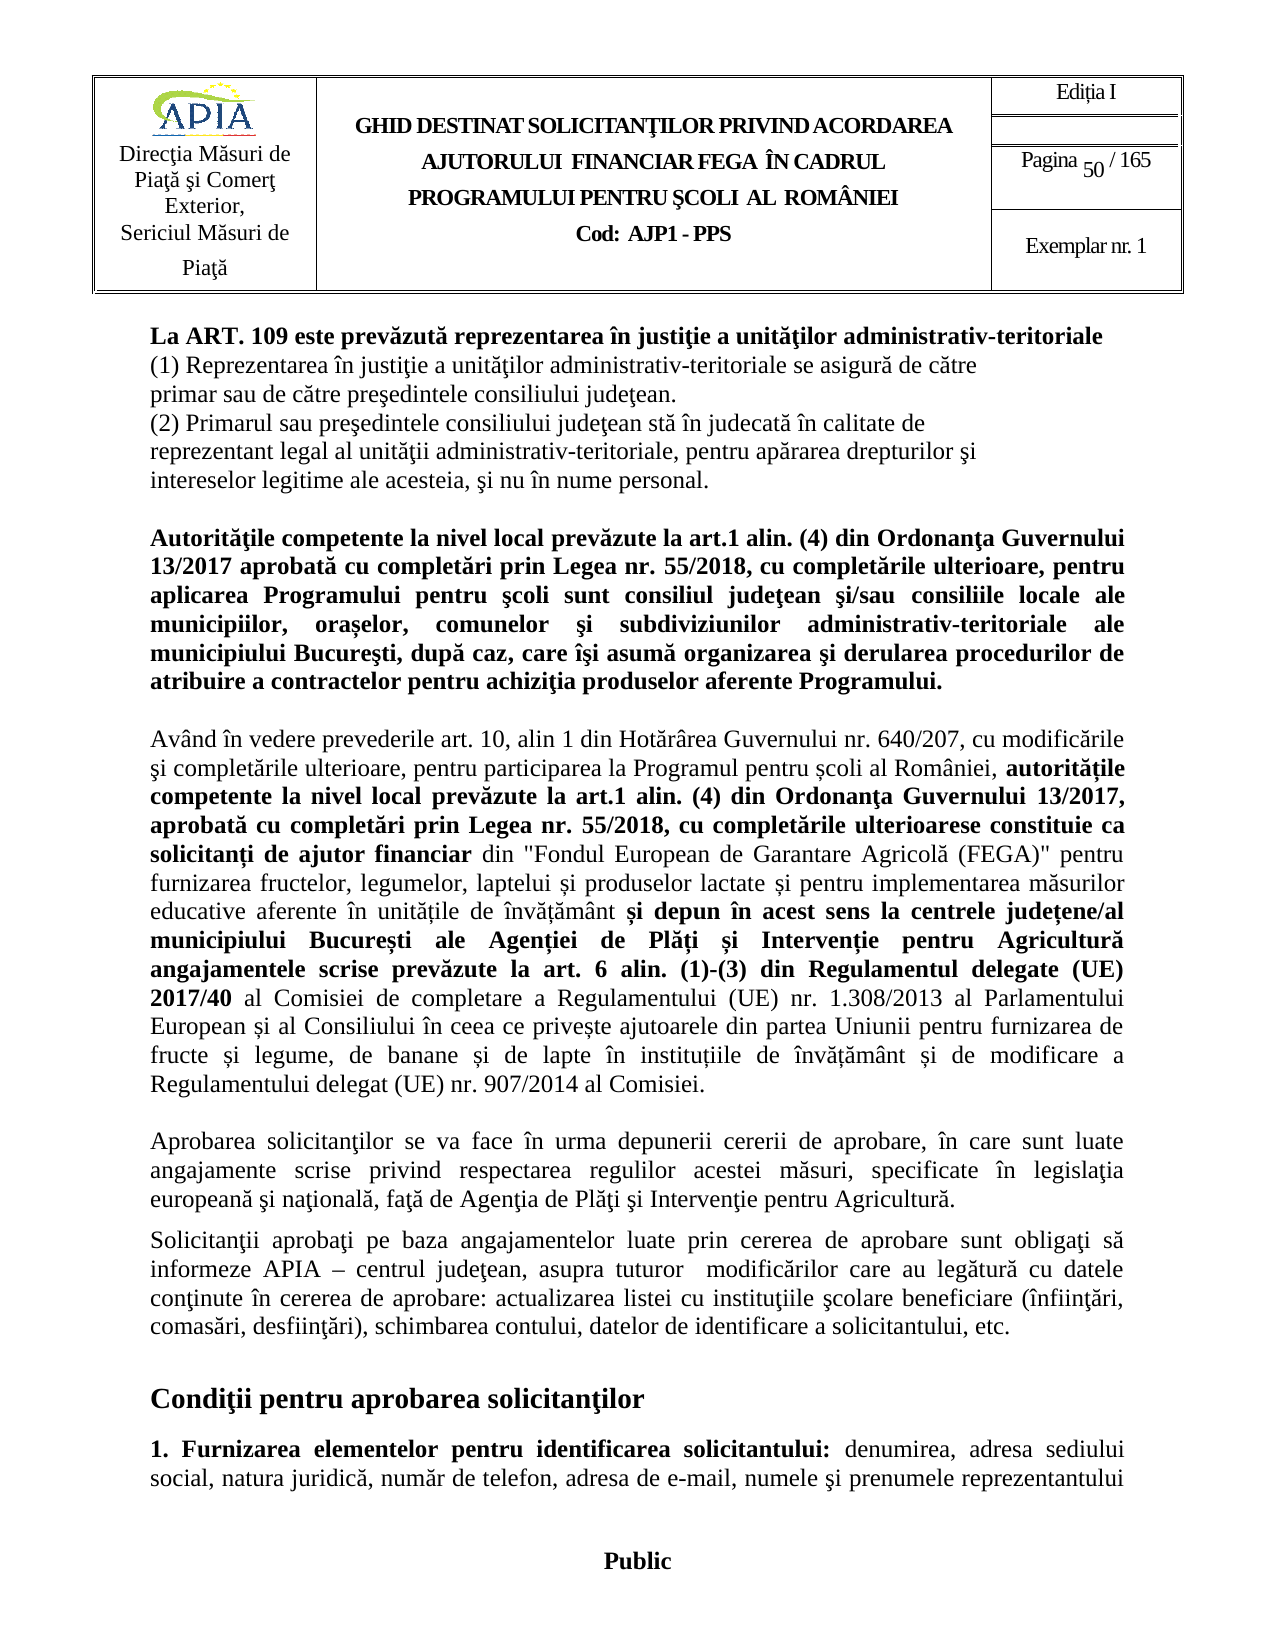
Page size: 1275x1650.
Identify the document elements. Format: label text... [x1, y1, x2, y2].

text (1) Reprezentarea în justiţie a unităţilor administrativ-teritoriale se asigură de către [150, 350, 1125, 379]
text intereselor legitime ale acesteia, şi nu în nume personal. [150, 465, 1125, 494]
text Aprobarea solicitanţilor se va face în urma depunerii cererii de aprobare, în care sunt luate angajamente scrise privind respectarea regulilor acestei măsuri, specificate în legislaţia europeană şi naţională, faţă de Agenţia de Plăţi şi Intervenţie pentru Agricultură. [150, 1126, 1125, 1213]
text Solicitanţii aprobaţi pe baza angajamentelor luate prin cererea de aprobare sunt obligaţi să informeze APIA – centrul judeţean, asupra tuturor modificărilor care au legătură cu datele conţinute în cererea de aprobare: actualizarea listei cu instituţiile şcolare beneficiare (înfiinţări, comasări, desfiinţări), schimbarea contului, datelor de identificare a solicitantului, etc. [150, 1225, 1125, 1340]
text Autorităţile competente la nivel local prevăzute la art.1 alin. (4) din Ordonanţa Guvernului 13/2017 aprobată cu completări prin Legea nr. 55/2018, cu completările ulterioare, pentru aplicarea Programului pentru şcoli sunt consiliul judeţean şi/sau consiliile locale ale municipiilor, orașelor, comunelor şi subdiviziunilor administrativ-teritoriale ale municipiului Bucureşti, după caz, care îşi asumă organizarea şi derularea procedurilor de atribuire a contractelor pentru achiziţia produselor aferente Programului. [150, 523, 1125, 695]
text Condiţii pentru aprobarea solicitanţilor [150, 1381, 1125, 1415]
text reprezentant legal al unităţii administrativ-teritoriale, pentru apărarea drepturilor şi [150, 436, 1125, 465]
text (2) Primarul sau preşedintele consiliului judeţean stă în judecată în calitate de [150, 408, 1125, 436]
text La ART. 109 este prevăzută reprezentarea în justiţie a unităţilor administrativ-teritoriale [150, 321, 1125, 350]
picture [147, 78, 263, 140]
text Având în vedere prevederile art. 10, alin 1 din Hotărârea Guvernului nr. 640/207, cu modificările şi completările ulterioare, pentru participarea la Programul pentru școli al României, autoritățile competente la nivel local prevăzute la art.1 alin. (4) din Ordonanţa Guvernului 13/2017, aprobată cu completări prin Legea nr. 55/2018, cu completările ulterioarese constituie ca solicitanți de ajutor financiar din "Fondul European de Garantare Agricolă (FEGA)" pentru furnizarea fructelor, legumelor, laptelui și produselor lactate și pentru implementarea măsurilor educative aferente în unitățile de învățământ și depun în acest sens la centrele județene/al municipiului București ale Agenției de Plăți și Intervenție pentru Agricultură angajamentele scrise prevăzute la art. 6 alin. (1)-(3) din Regulamentul delegate (UE) 2017/40 al Comisiei de completare a Regulamentului (UE) nr. 1.308/2013 al Parlamentului European și al Consiliului în ceea ce privește ajutoarele din partea Uniunii pentru furnizarea de fructe și legume, de banane și de lapte în instituțiile de învățământ și de modificare a Regulamentului delegat (UE) nr. 907/2014 al Comisiei. [150, 724, 1125, 1098]
text primar sau de către preşedintele consiliului judeţean. [150, 379, 1125, 408]
